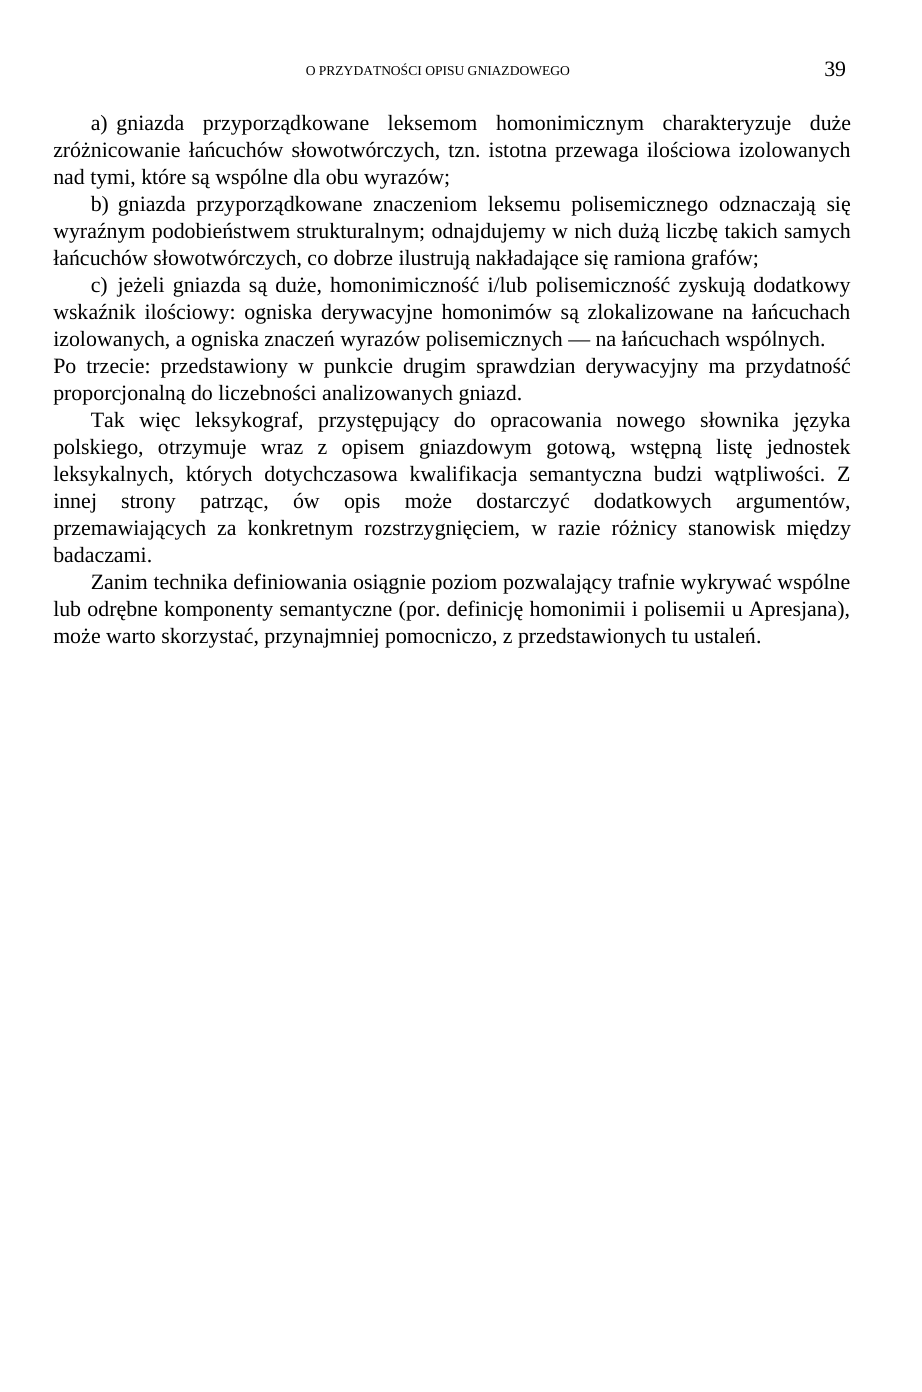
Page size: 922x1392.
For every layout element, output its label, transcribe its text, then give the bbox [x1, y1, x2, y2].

text Po trzecie: przedstawiony w punkcie drugim sprawdzian derywacyjny ma przydatność proporcjonalną do liczebności analizowanych gniazd. [53, 352, 852, 406]
text 39 [824, 59, 846, 81]
list gniazda przyporządkowane leksemom homonimicznym charakteryzuje duże zróżnicowanie łańcuchów słowotwórczych, tzn. istotna przewaga ilościowa izolowanych nad tymi, które są wspólne dla obu wyrazów; [53, 109, 852, 190]
list jeżeli gniazda są duże, homonimiczność i/lub polisemiczność zyskują dodatkowy wskaźnik ilościowy: ogniska derywacyjne homonimów są zlokalizowane na łańcuchach izolowanych, a ogniska znaczeń wyrazów polisemicznych — na łańcuchach wspólnych. [53, 271, 852, 352]
text Tak więc leksykograf, przystępujący do opracowania nowego słownika języka polskiego, otrzymuje wraz z opisem gniazdowym gotową, wstępną listę jednostek leksykalnych, których dotychczasowa kwalifikacja semantyczna budzi wątpliwości. Z innej strony patrząc, ów opis może dostarczyć dodatkowych argumentów, przemawiających za konkretnym rozstrzygnięciem, w razie różnicy stanowisk między badaczami. [53, 406, 852, 568]
list gniazda przyporządkowane znaczeniom leksemu polisemicznego odznaczają się wyraźnym podobieństwem strukturalnym; odnajdujemy w nich dużą liczbę takich samych łańcuchów słowotwórczych, co dobrze ilustrują nakładające się ramiona grafów; [53, 190, 852, 271]
text Zanim technika definiowania osiągnie poziom pozwalający trafnie wykrywać wspólne lub odrębne komponenty semantyczne (por. definicję homonimii i polisemii u Apresjana), może warto skorzystać, przynajmniej pomocniczo, z przedstawionych tu ustaleń. [53, 568, 852, 649]
text O PRZYDATNOŚCI OPISU GNIAZDOWEGO [306, 65, 570, 78]
